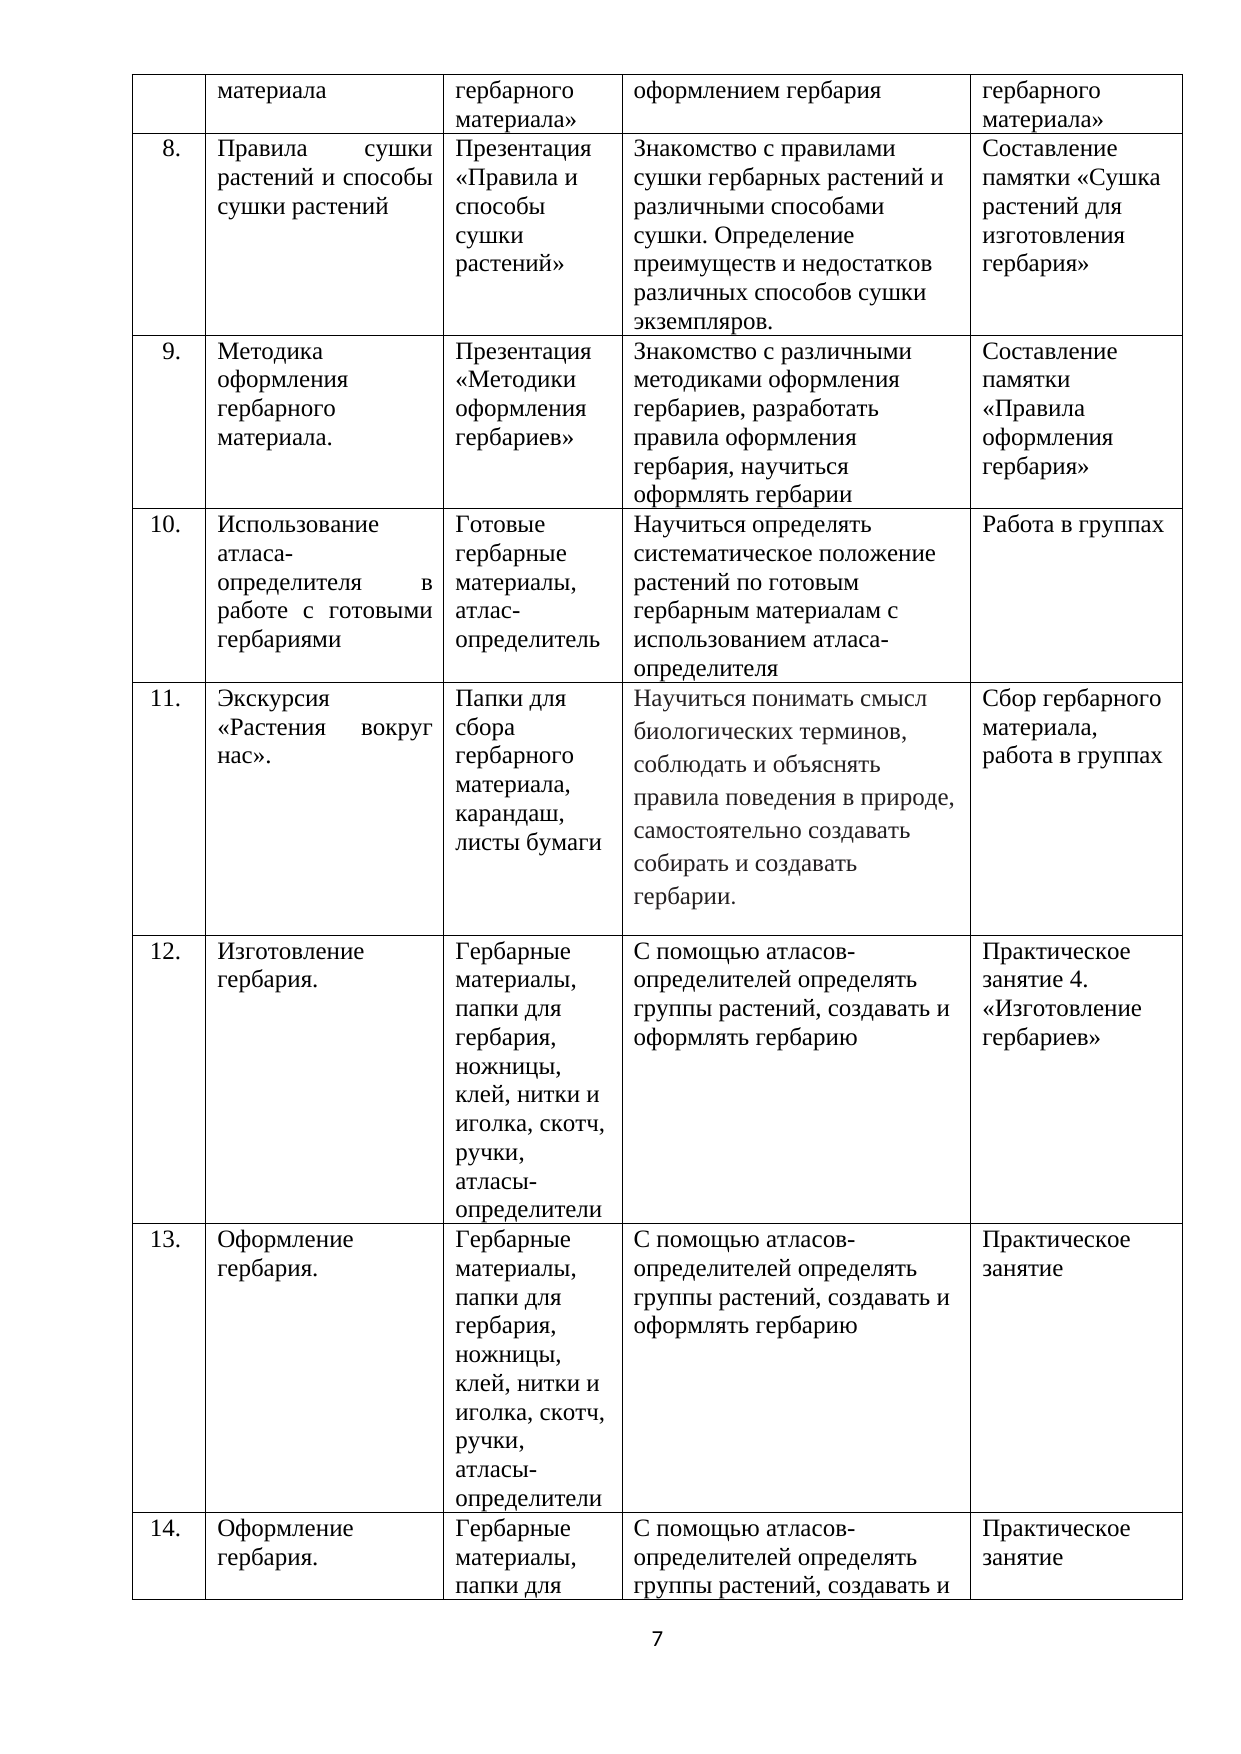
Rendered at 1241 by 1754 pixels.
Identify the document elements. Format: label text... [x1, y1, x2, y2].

table_cell [133, 1224, 205, 1512]
table_cell Методика оформления гербарного материала. [206, 336, 443, 508]
table_cell Практическое занятие 4. «Изготовление гербариев» [971, 936, 1182, 1223]
table_cell Экскурсия «Растения вокруг нас». [206, 683, 443, 935]
table_cell Составление памятки «Правила оформления гербария» [971, 336, 1182, 508]
table_cell [133, 509, 205, 682]
table_cell [133, 1513, 205, 1599]
table_cell Использование атласа-определителя в работе с готовыми гербариями [206, 509, 443, 682]
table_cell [206, 1513, 443, 1599]
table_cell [206, 75, 443, 132]
table_cell Гербарные материалы, папки для гербария, ножницы, клей, нитки и иголка, скотч, ручки, атласы-определители [444, 936, 622, 1223]
table_cell Знакомство с правилами сушки гербарных растений и различными способами сушки. Определение преимуществ и недостатков различных способов сушки экземпляров. [623, 134, 970, 335]
table_cell Практическое занятие [971, 1224, 1182, 1512]
table_cell Гербарные материалы, папки для гербария, ножницы, клей, нитки и иголка, скотч, ручки, атласы-определители [444, 1224, 622, 1512]
table_cell С помощью атласов-определителей определять группы растений, создавать и оформлять гербарию [623, 936, 970, 1223]
table_cell Сбор гербарного материала, работа в группах [971, 683, 1182, 935]
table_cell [444, 1513, 622, 1599]
table_cell [133, 936, 205, 1223]
table_cell Презентация «Правила и способы сушки растений» [444, 134, 622, 335]
table_cell Правила сушки растений и способы сушки растений [206, 134, 443, 335]
table_cell С помощью атласов-определителей определять группы растений, создавать и оформлять гербарию [623, 1224, 970, 1512]
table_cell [623, 75, 970, 132]
table_cell Изготовление гербария. [206, 936, 443, 1223]
table_cell [133, 134, 205, 335]
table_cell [971, 75, 1182, 132]
table_cell Составление памятки «Сушка растений для изготовления гербария» [971, 134, 1182, 335]
table_cell Оформление гербария. [206, 1224, 443, 1512]
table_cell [971, 1513, 1182, 1599]
table_cell Работа в группах [971, 509, 1182, 682]
table_cell Знакомство с различными методиками оформления гербариев, разработать правила оформления гербария, научиться оформлять гербарии [623, 336, 970, 508]
table_cell Папки для сбора гербарного материала, карандаш, листы бумаги [444, 683, 622, 935]
table_cell Готовые гербарные материалы, атлас- определитель [444, 509, 622, 682]
table_cell Научиться определять систематическое положение растений по готовым гербарным материалам с использованием атласа- определителя [623, 509, 970, 682]
table_cell Научиться понимать смысл биологических терминов, соблюдать и объяснять правила поведения в природе, самостоятельно создавать собирать и создавать гербарии. [623, 683, 970, 935]
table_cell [444, 75, 622, 132]
table_cell [133, 683, 205, 935]
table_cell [623, 1513, 970, 1599]
table_cell [133, 75, 205, 132]
table_cell Презентация «Методики оформления гербариев» [444, 336, 622, 508]
table_cell [133, 336, 205, 508]
